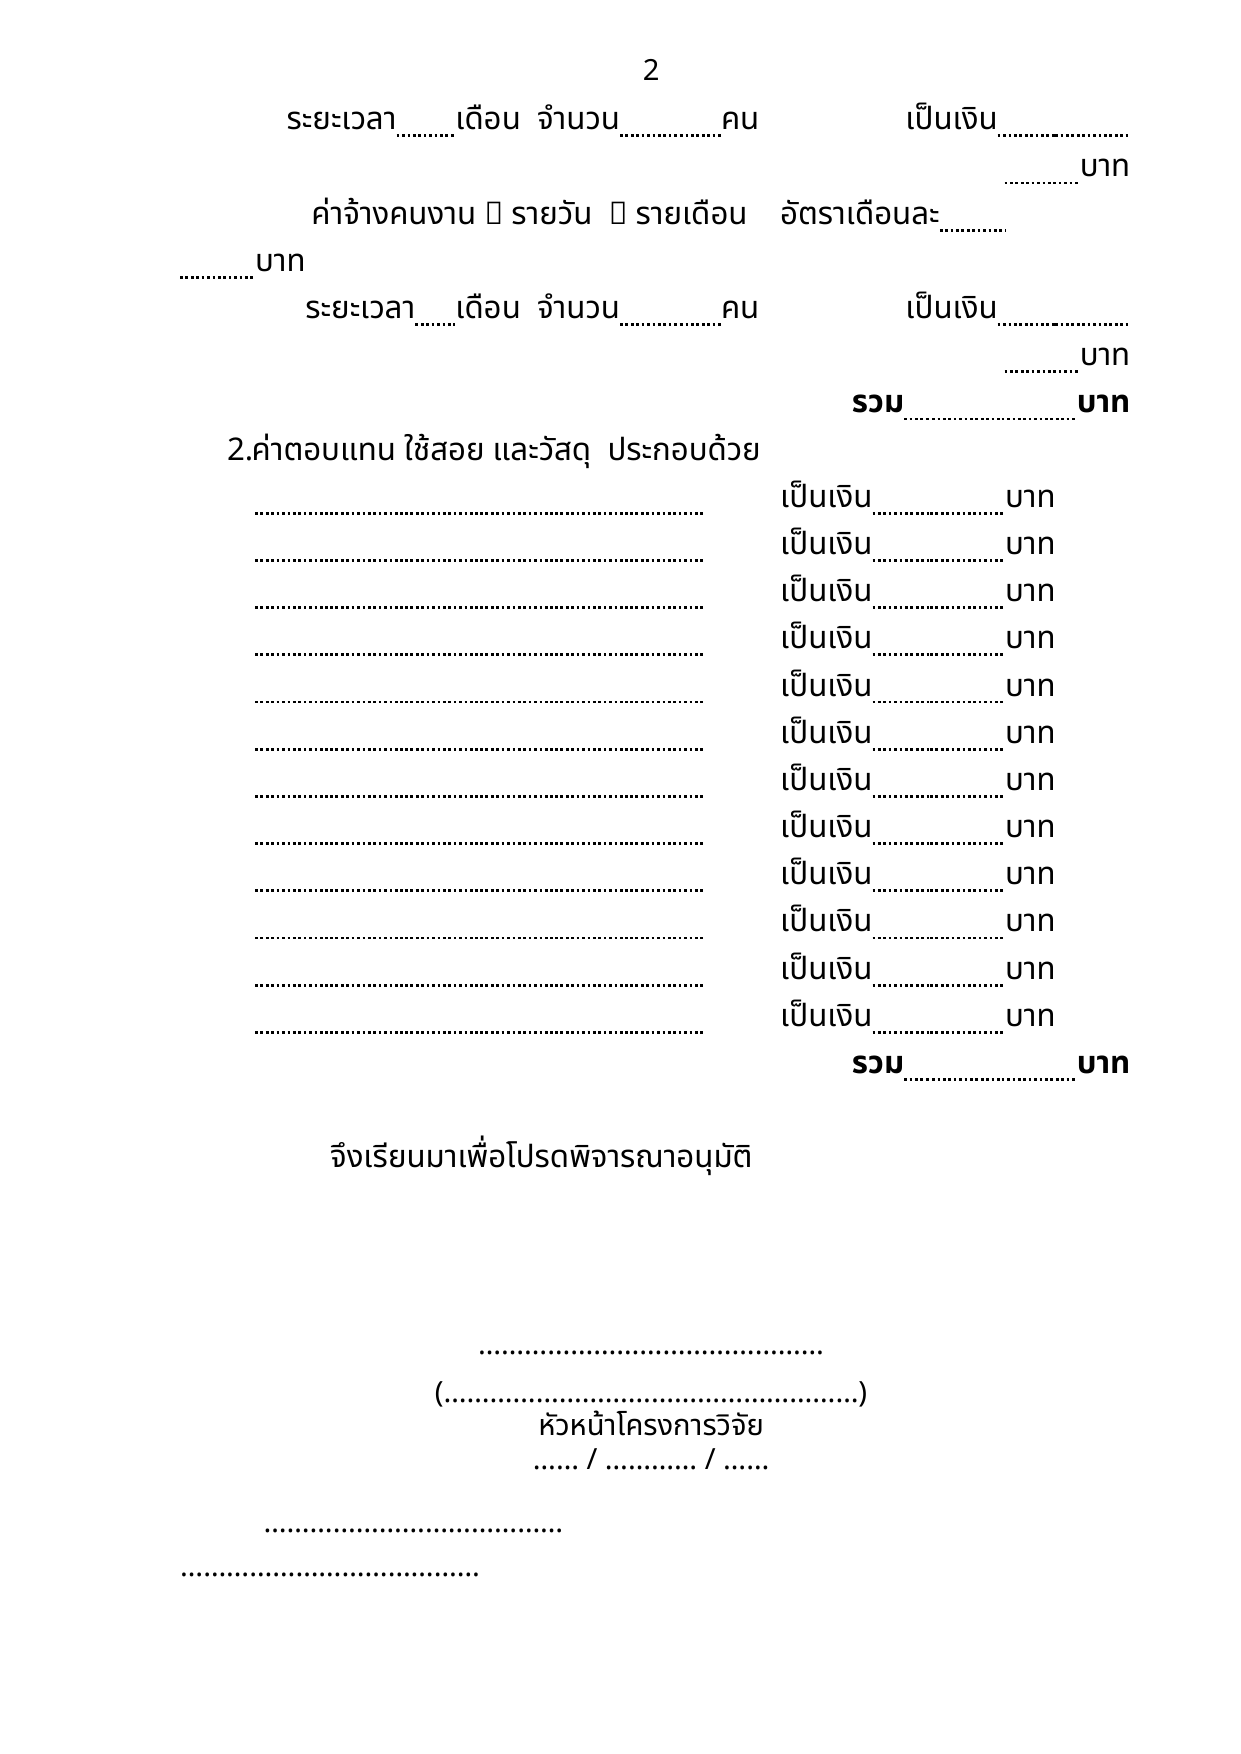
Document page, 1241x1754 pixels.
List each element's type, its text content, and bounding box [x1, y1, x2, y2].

text เป็นเงิน บาท [180, 521, 1130, 568]
text เป็นเงิน บาท [180, 757, 1130, 804]
text เป็นเงิน บาท [180, 993, 1130, 1040]
text เป็นเงิน บาท [180, 568, 1130, 616]
text เป็นเงิน บาท [180, 710, 1130, 757]
text เป็นเงิน บาท [180, 663, 1130, 710]
text รวม บาท [180, 1040, 1130, 1087]
text รวม บาท [180, 380, 1130, 427]
text จึงเรียนมาเพื่อโปรดพิจารณาอนุมัติ [180, 1135, 1122, 1182]
text 2. ค่าตอบแทน ใช้สอย และวัสดุ ประกอบด้วย [227, 427, 1130, 474]
text ……………………………………… [180, 1323, 1122, 1367]
text เป็นเงิน บาท [180, 899, 1130, 946]
text เป็นเงิน บาท [180, 616, 1130, 663]
text เป็นเงิน บาท [180, 946, 1130, 993]
text …… / ………… / …… [180, 1442, 1122, 1476]
text ………………………………… ………………………………… [180, 1501, 1122, 1589]
text เป็นเงิน บาท [180, 804, 1130, 852]
text หัวหน้าโครงการวิจัย [180, 1409, 1122, 1442]
text ระยะเวลา เดือน จำนวน คน เป็นเงิน บาท [180, 285, 1130, 380]
text ระยะเวลา เดือน จำนวน คน เป็นเงิน บาท [180, 97, 1130, 191]
text (………………………………………………) [180, 1376, 1122, 1409]
text เป็นเงิน บาท [180, 474, 1130, 521]
text เป็นเงิน บาท [180, 852, 1130, 899]
text ค่าจ้างคนงาน รายวัน รายเดือน อัตราเดือนละ บาท [180, 191, 1130, 285]
